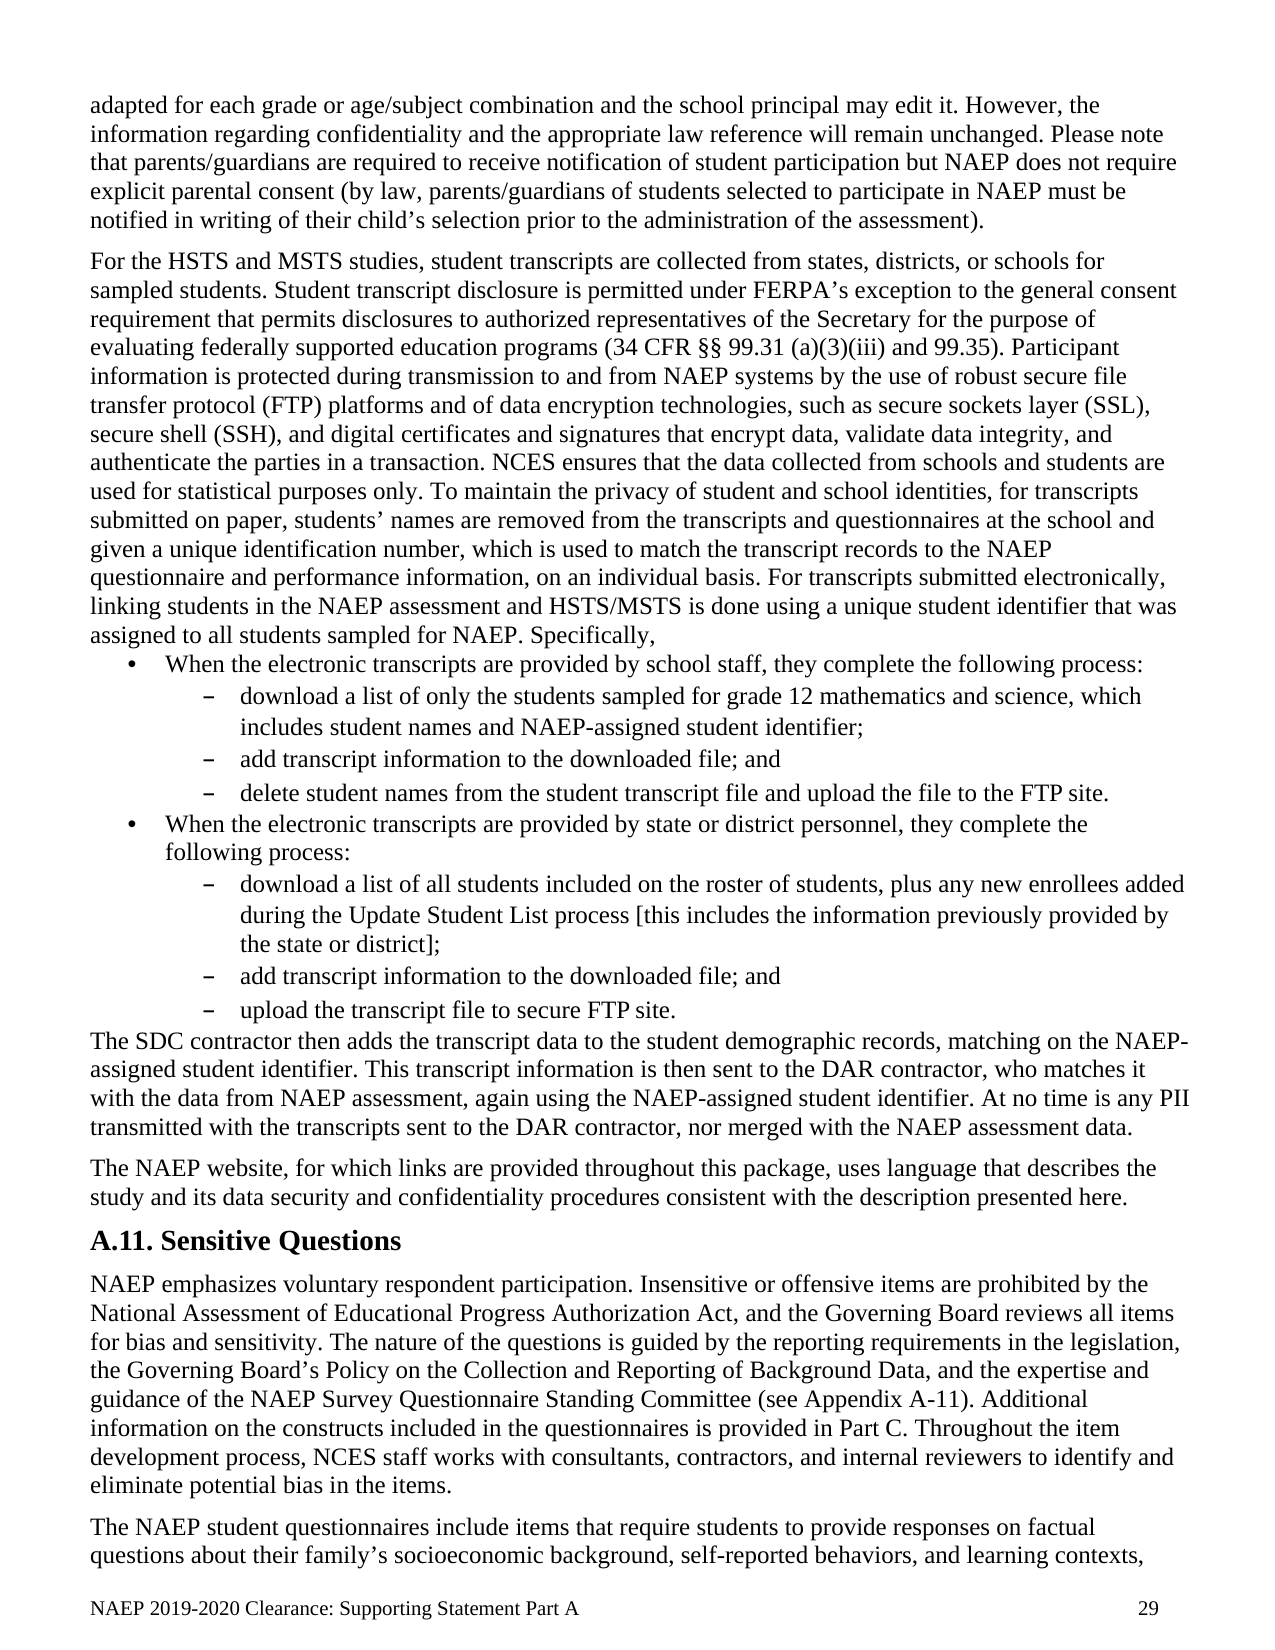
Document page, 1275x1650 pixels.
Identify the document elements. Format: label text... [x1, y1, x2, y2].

list delete student names from the student transcript file and upload the file to the FTP site. [202, 774, 1191, 808]
text The SDC contractor then adds the transcript data to the student demographic records, matching on the NAEP-assigned student identifier. This transcript information is then sent to the DAR contractor, who matches it with the data from NAEP assessment, again using the NAEP-assigned student identifier. At no time is any PII transmitted with the transcripts sent to the DAR contractor, nor merged with the NAEP assessment data. [90, 1026, 1191, 1141]
list add transcript information to the downloaded file; and [202, 958, 1191, 992]
list When the electronic transcripts are provided by school staff, they complete the following process: [127, 649, 1191, 678]
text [90, 1512, 1191, 1569]
text The NAEP website, for which links are provided throughout this package, uses language that describes the study and its data security and confidentiality procedures consistent with the description presented here. [90, 1153, 1191, 1211]
list upload the transcript file to secure FTP site. [202, 992, 1191, 1026]
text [90, 90, 1191, 234]
list add transcript information to the downloaded file; and [202, 740, 1191, 774]
list download a list of all students included on the roster of students, plus any new enrollees added during the Update Student List process [this includes the information previously provided by the state or district]; [202, 866, 1191, 958]
list When the electronic transcripts are provided by state or district personnel, they complete the following process: [127, 808, 1191, 866]
subtitle A.11. Sensitive Questions [90, 1223, 1191, 1257]
list download a list of only the students sampled for grade 12 mathematics and science, which includes student names and NAEP-assigned student identifier; [202, 678, 1191, 740]
text For the HSTS and MSTS studies, student transcripts are collected from states, districts, or schools for sampled students. Student transcript disclosure is permitted under FERPA’s exception to the general consent requirement that permits disclosures to authorized representatives of the Secretary for the purpose of evaluating federally supported education programs (34 CFR §§ 99.31 (a)(3)(iii) and 99.35). Participant information is protected during transmission to and from NAEP systems by the use of robust secure file transfer protocol (FTP) platforms and of data encryption technologies, such as secure sockets layer (SSL), secure shell (SSH), and digital certificates and signatures that encrypt data, validate data integrity, and authenticate the parties in a transaction. NCES ensures that the data collected from schools and students are used for statistical purposes only. To maintain the privacy of student and school identities, for transcripts submitted on paper, students’ names are removed from the transcripts and questionnaires at the school and given a unique identification number, which is used to match the transcript records to the NAEP questionnaire and performance information, on an individual basis. For transcripts submitted electronically, linking students in the NAEP assessment and HSTS/MSTS is done using a unique student identifier that was assigned to all students sampled for NAEP. Specifically, [90, 246, 1191, 649]
text NAEP emphasizes voluntary respondent participation. Insensitive or offensive items are prohibited by the National Assessment of Educational Progress Authorization Act, and the Governing Board reviews all items for bias and sensitivity. The nature of the questions is guided by the reporting requirements in the legislation, the Governing Board’s Policy on the Collection and Reporting of Background Data, and the expertise and guidance of the NAEP Survey Questionnaire Standing Committee (see Appendix A-11). Additional information on the constructs included in the questionnaires is provided in Part C. Throughout the item development process, NCES staff works with consultants, contractors, and internal reviewers to identify and eliminate potential bias in the items. [90, 1269, 1191, 1499]
